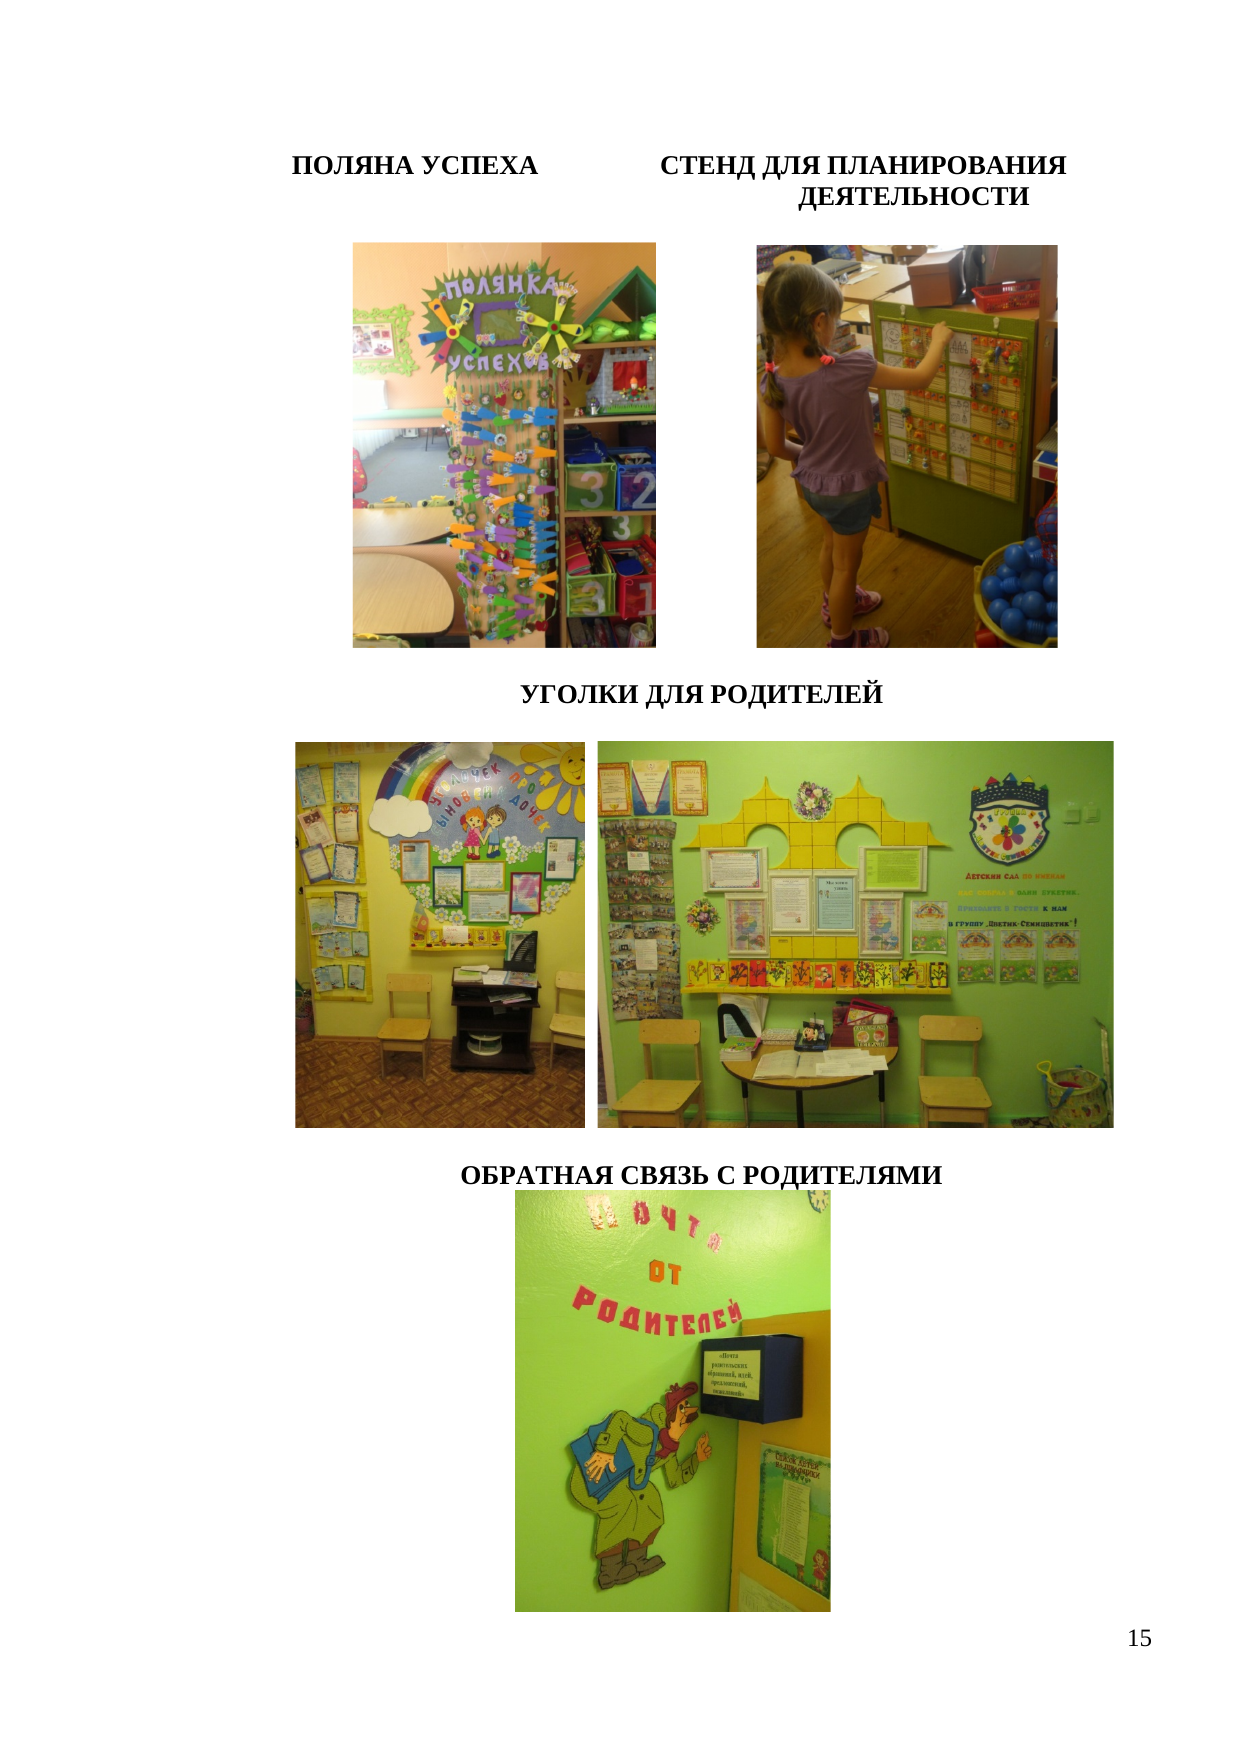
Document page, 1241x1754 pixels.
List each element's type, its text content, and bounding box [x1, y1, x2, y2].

picture [597, 741, 1114, 1128]
picture [353, 243, 656, 647]
picture [295, 742, 585, 1128]
text УГОЛКИ ДЛЯ РОДИТЕЛЕЙ [177, 679, 1152, 710]
text ОБРАТНАЯ СВЯЗЬ С РОДИТЕЛЯМИ [177, 1159, 1152, 1190]
text ПОЛЯНА УСПЕХА СТЕНД ДЛЯ ПЛАНИРОВАНИЯ [177, 149, 1152, 180]
picture [757, 245, 1057, 647]
picture [515, 1190, 831, 1612]
text ДЕЯТЕЛЬНОСТИ [177, 180, 1152, 212]
